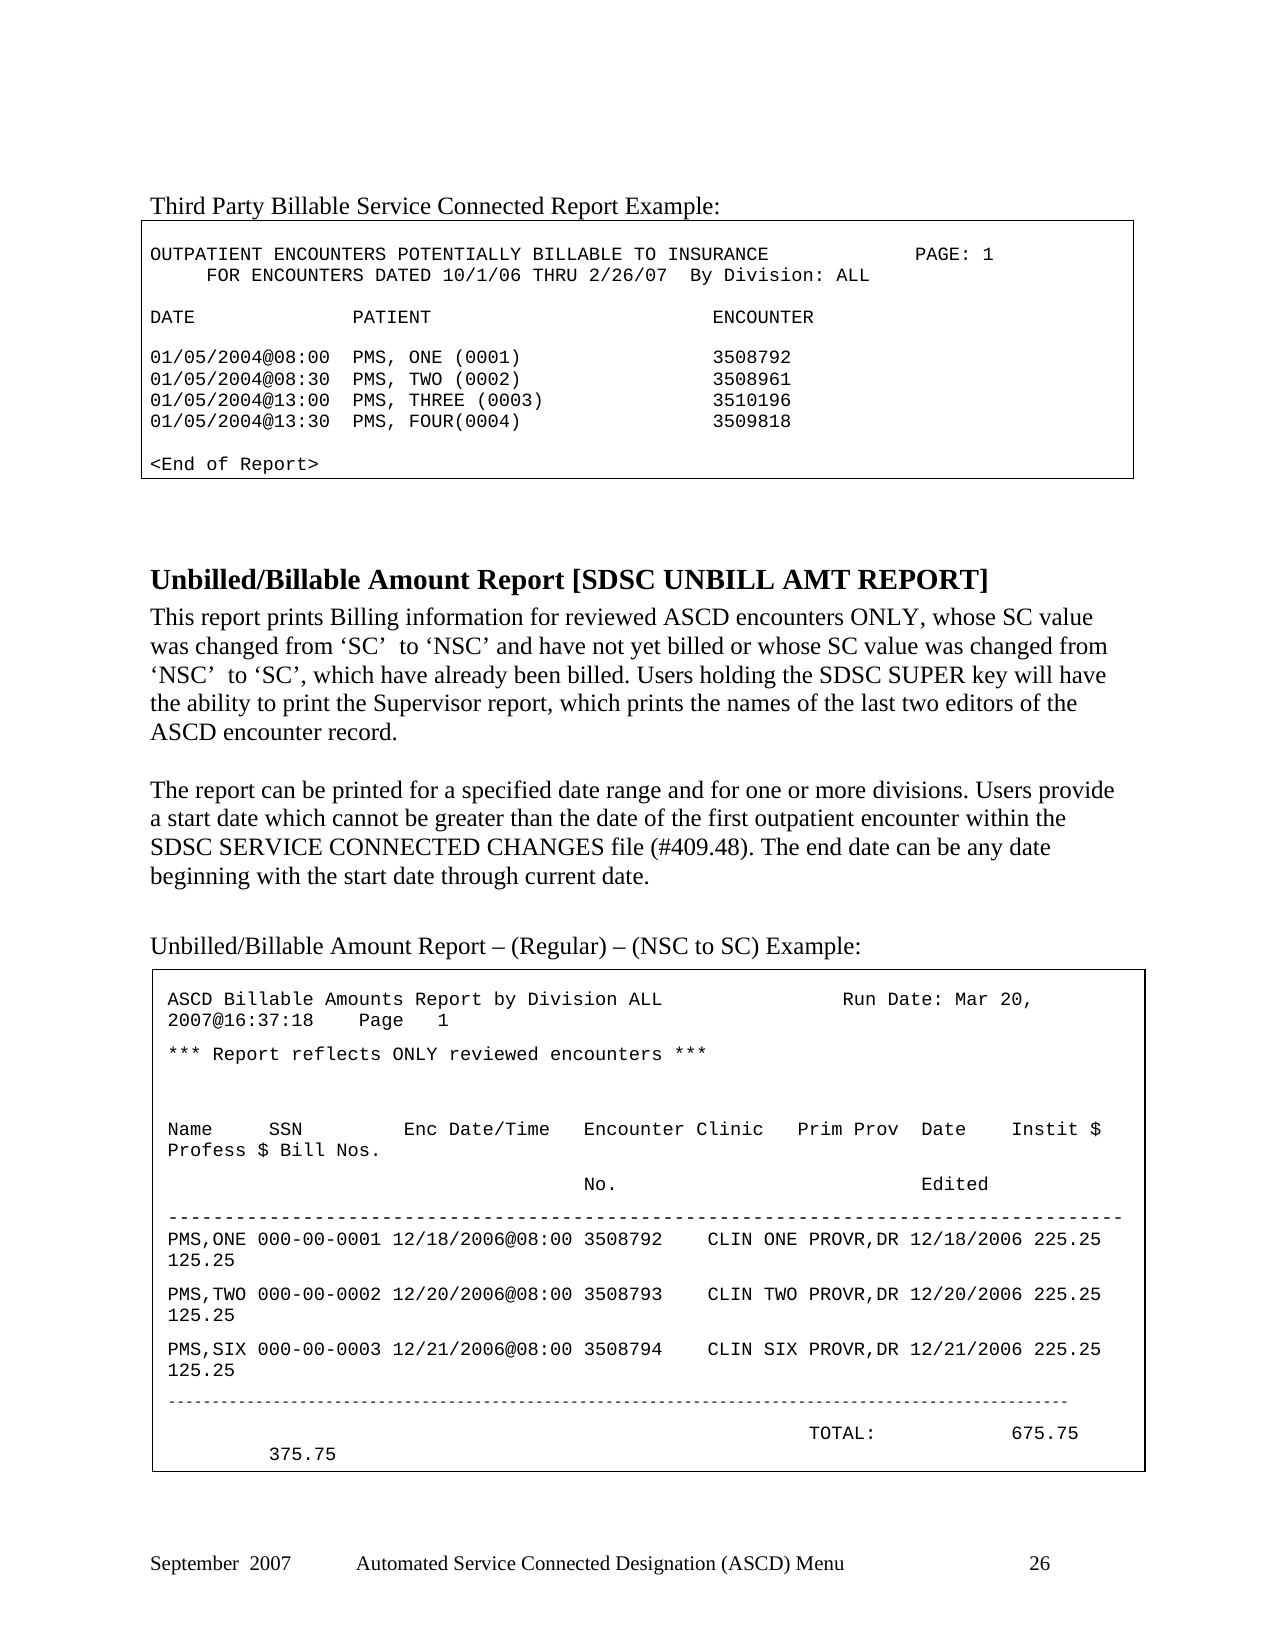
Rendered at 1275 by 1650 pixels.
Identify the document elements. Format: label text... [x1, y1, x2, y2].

text FOR ENCOUNTERS DATED 10/1/06 THRU 2/26/07 By Division: ALL [150, 266, 1125, 287]
text DATE PATIENT ENCOUNTER [150, 308, 1125, 329]
text The report can be printed for a specified date range and for one or more divisions. Users provide a start date which cannot be greater than the date of the first outpatient encounter within the SDSC SERVICE CONNECTED CHANGES file (#409.48). The end date can be any date beginning with the start date through current date. [150, 775, 1125, 890]
text 01/05/2004@13:30 PMS, FOUR(0004) 3509818 [150, 412, 1125, 433]
text Third Party Billable Service Connected Report Example: [150, 191, 1125, 220]
text Unbilled/Billable Amount Report – (Regular) – (NSC to SC) Example: [150, 931, 1125, 960]
text 01/05/2004@08:00 PMS, ONE (0001) 3508792 [150, 348, 1125, 369]
text OUTPATIENT ENCOUNTERS POTENTIALLY BILLABLE TO INSURANCE PAGE: 1 [150, 244, 1125, 266]
text <End of Report> [142, 451, 1133, 478]
text 01/05/2004@13:00 PMS, THREE (0003) 3510196 [150, 391, 1125, 412]
text This report prints Billing information for reviewed ASCD encounters ONLY, whose SC value was changed from ‘SC’ to ‘NSC’ and have not yet billed or whose SC value was changed from ‘NSC’ to ‘SC’, which have already been billed. Users holding the SDSC SUPER key will have the ability to print the Supervisor report, which prints the names of the last two editors of the ASCD encounter record. [150, 602, 1125, 746]
subtitle Unbilled/Billable Amount Report [SDSC UNBILL AMT REPORT] [150, 562, 1125, 596]
text 01/05/2004@08:30 PMS, TWO (0002) 3508961 [150, 369, 1125, 391]
